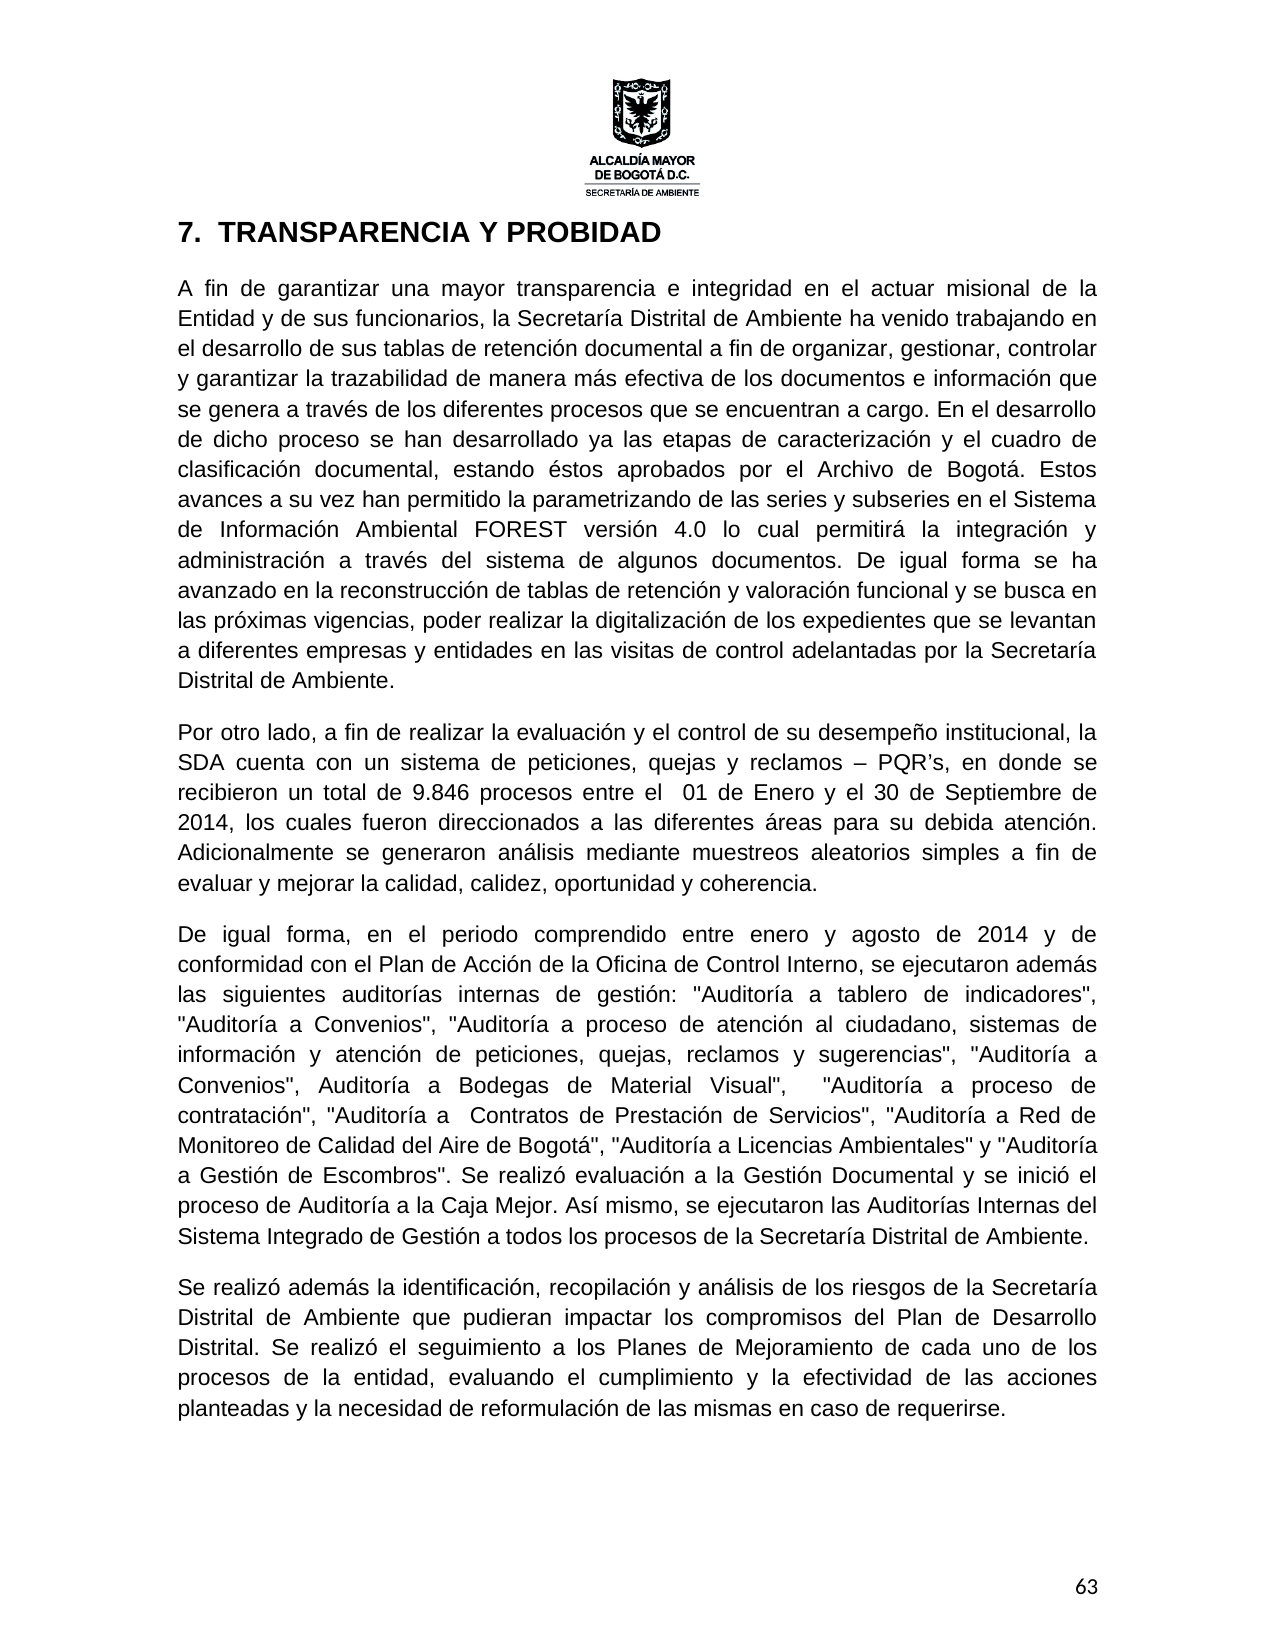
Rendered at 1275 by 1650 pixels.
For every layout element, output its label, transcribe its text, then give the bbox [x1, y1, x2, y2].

text De igual forma, en el periodo comprendido entre enero y agosto de 2014 y de conformidad con el Plan de Acción de la Oficina de Control Interno, se ejecutaron además las siguientes auditorías internas de gestión: "Auditoría a tablero de indicadores", "Auditoría a Convenios", "Auditoría a proceso de atención al ciudadano, sistemas de información y atención de peticiones, quejas, reclamos y sugerencias", "Auditoría a Convenios", Auditoría a Bodegas de Material Visual", "Auditoría a proceso de contratación", "Auditoría a Contratos de Prestación de Servicios", "Auditoría a Red de Monitoreo de Calidad del Aire de Bogotá", "Auditoría a Licencias Ambientales" y "Auditoría a Gestión de Escombros". Se realizó evaluación a la Gestión Documental y se inició el proceso de Auditoría a la Caja Mejor. Así mismo, se ejecutaron las Auditorías Internas del Sistema Integrado de Gestión a todos los procesos de la Secretaría Distrital de Ambiente. [177, 921, 1098, 1249]
list TRANSPARENCIA Y PROBIDAD [177, 215, 1098, 249]
text A fin de garantizar una mayor transparencia e integridad en el actuar misional de la Entidad y de sus funcionarios, la Secretaría Distrital de Ambiente ha venido trabajando en el desarrollo de sus tablas de retención documental a fin de organizar, gestionar, controlar y garantizar la trazabilidad de manera más efectiva de los documentos e información que se genera a través de los diferentes procesos que se encuentran a cargo. En el desarrollo de dicho proceso se han desarrollado ya las etapas de caracterización y el cuadro de clasificación documental, estando éstos aprobados por el Archivo de Bogotá. Estos avances a su vez han permitido la parametrizando de las series y subseries en el Sistema de Información Ambiental FOREST versión 4.0 lo cual permitirá la integración y administración a través del sistema de algunos documentos. De igual forma se ha avanzado en la reconstrucción de tablas de retención y valoración funcional y se busca en las próximas vigencias, poder realizar la digitalización de los expedientes que se levantan a diferentes empresas y entidades en las visitas de control adelantadas por la Secretaría Distrital de Ambiente. [177, 275, 1098, 694]
text Por otro lado, a fin de realizar la evaluación y el control de su desempeño institucional, la SDA cuenta con un sistema de peticiones, quejas y reclamos – PQR’s, en donde se recibieron un total de 9.846 procesos entre el 01 de Enero y el 30 de Septiembre de 2014, los cuales fueron direccionados a las diferentes áreas para su debida atención. Adicionalmente se generaron análisis mediante muestreos aleatorios simples a fin de evaluar y mejorar la calidad, calidez, oportunidad y coherencia. [177, 718, 1098, 896]
text Se realizó además la identificación, recopilación y análisis de los riesgos de la Secretaría Distrital de Ambiente que pudieran impactar los compromisos del Plan de Desarrollo Distrital. Se realizó el seguimiento a los Planes de Mejoramiento de cada uno de los procesos de la entidad, evaluando el cumplimiento y la efectividad de las acciones planteadas y la necesidad de reformulación de las mismas en caso de requerirse. [177, 1274, 1098, 1421]
picture [581, 75, 704, 201]
